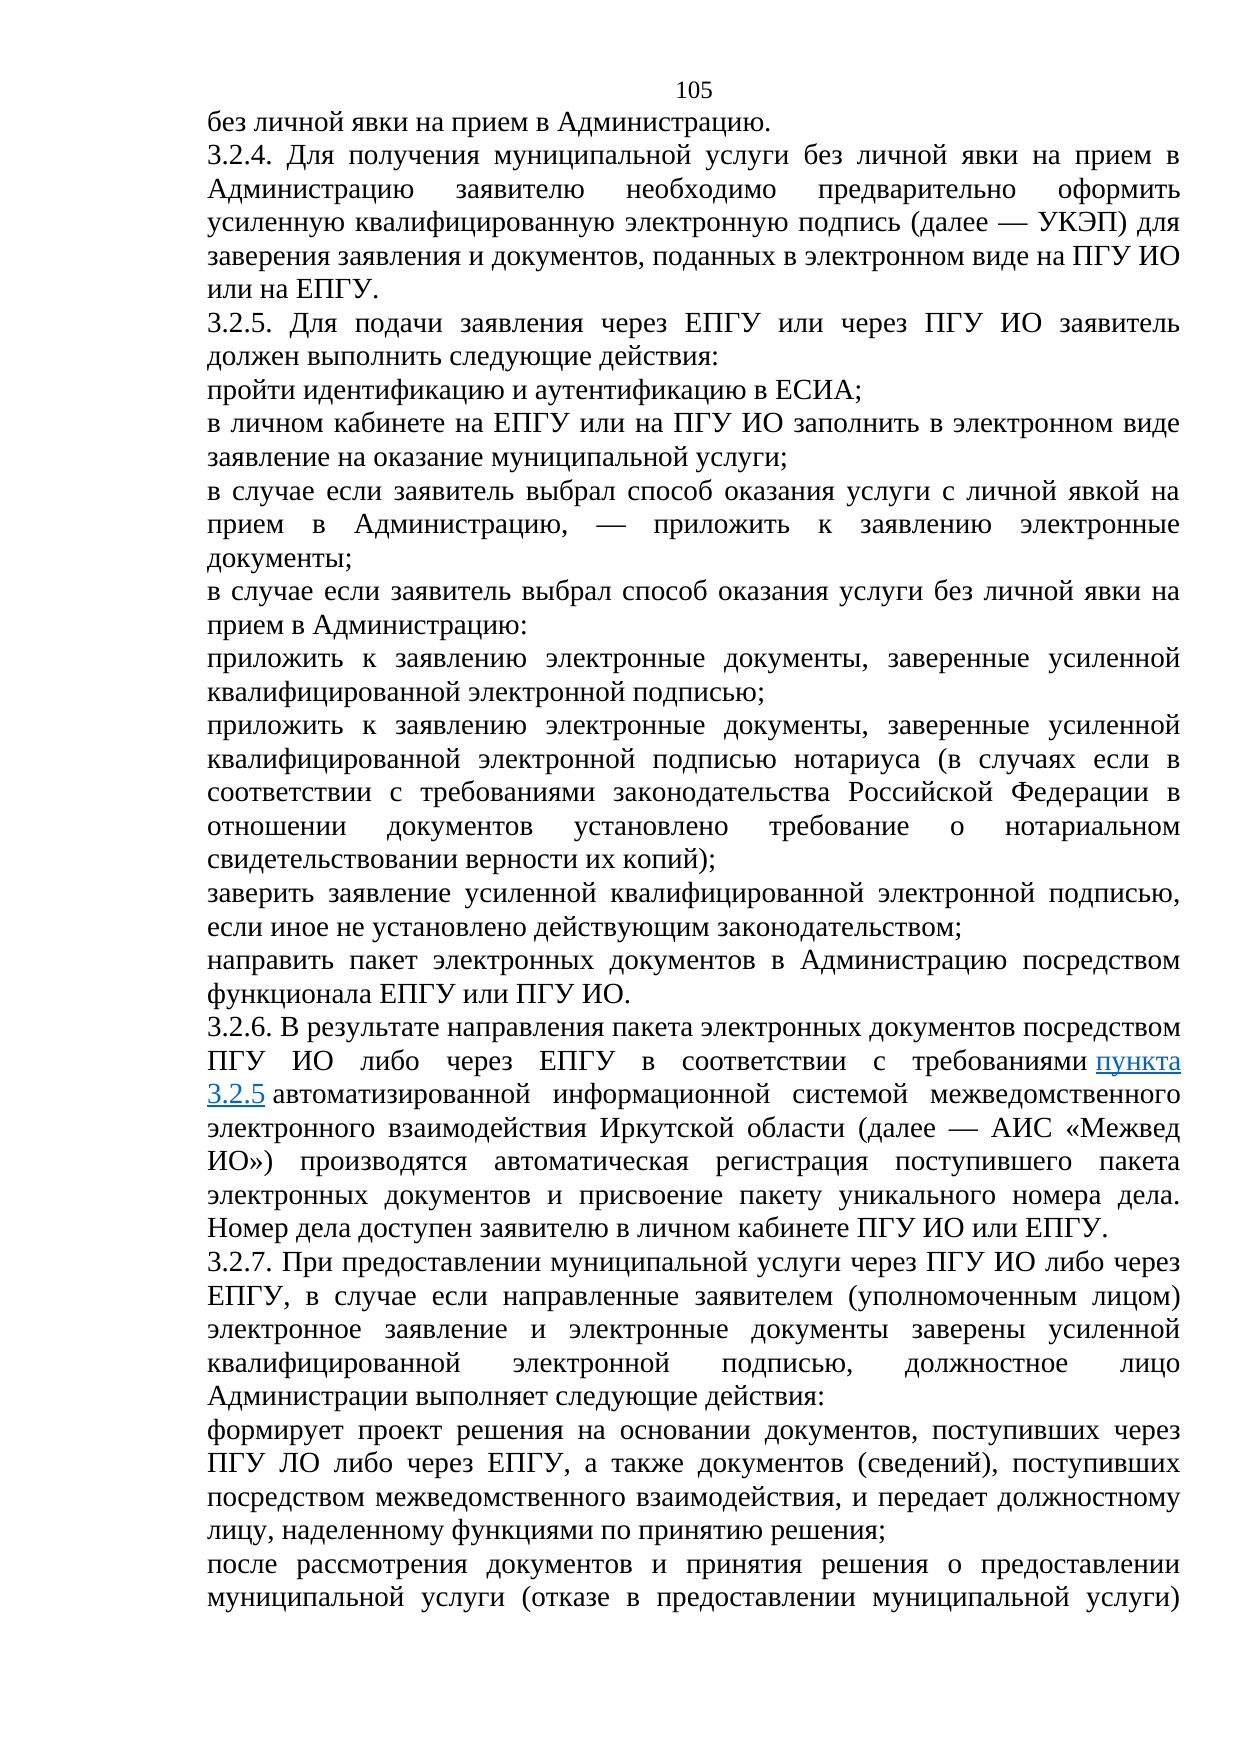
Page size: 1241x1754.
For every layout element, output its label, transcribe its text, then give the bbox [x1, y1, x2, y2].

text без личной явки на прием в Администрацию. [207, 104, 1181, 137]
text формирует проект решения на основании документов, поступивших через ПГУ ЛО либо через ЕПГУ, а также документов (сведений), поступивших посредством межведомственного взаимодействия, и передает должностному лицу, наделенному функциями по принятию решения; [207, 1412, 1181, 1546]
text 3.2.4. Для получения муниципальной услуги без личной явки на прием в Администрацию заявителю необходимо предварительно оформить усиленную квалифицированную электронную подпись (далее — УКЭП) для заверения заявления и документов, поданных в электронном виде на ПГУ ИО или на ЕПГУ. [207, 137, 1181, 305]
text направить пакет электронных документов в Администрацию посредством функционала ЕПГУ или ПГУ ИО. [207, 942, 1181, 1009]
text в случае если заявитель выбрал способ оказания услуги без личной явки на прием в Администрацию: [207, 573, 1181, 640]
text заверить заявление усиленной квалифицированной электронной подписью, если иное не установлено действующим законодательством; [207, 875, 1181, 942]
text приложить к заявлению электронные документы, заверенные усиленной квалифицированной электронной подписью нотариуса (в случаях если в соответствии с требованиями законодательства Российской Федерации в отношении документов установлено требование о нотариальном свидетельствовании верности их копий); [207, 707, 1181, 875]
text приложить к заявлению электронные документы, заверенные усиленной квалифицированной электронной подписью; [207, 640, 1181, 707]
text в личном кабинете на ЕПГУ или на ПГУ ИО заполнить в электронном виде заявление на оказание муниципальной услуги; [207, 406, 1181, 473]
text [207, 1546, 1181, 1613]
text 3.2.5. Для подачи заявления через ЕПГУ или через ПГУ ИО заявитель должен выполнить следующие действия: [207, 305, 1181, 372]
text пройти идентификацию и аутентификацию в ЕСИА; [207, 372, 1181, 406]
text в случае если заявитель выбрал способ оказания услуги с личной явкой на прием в Администрацию, — приложить к заявлению электронные документы; [207, 473, 1181, 573]
text 3.2.6. В результате направления пакета электронных документов посредством ПГУ ИО либо через ЕПГУ в соответствии с требованиями пункта 3.2.5 автоматизированной информационной системой межведомственного электронного взаимодействия Иркутской области (далее — АИС «Межвед ИО») производятся автоматическая регистрация поступившего пакета электронных документов и присвоение пакету уникального номера дела. Номер дела доступен заявителю в личном кабинете ПГУ ИО или ЕПГУ. [207, 1009, 1181, 1244]
text 3.2.7. При предоставлении муниципальной услуги через ПГУ ИО либо через ЕПГУ, в случае если направленные заявителем (уполномоченным лицом) электронное заявление и электронные документы заверены усиленной квалифицированной электронной подписью, должностное лицо Администрации выполняет следующие действия: [207, 1244, 1181, 1412]
